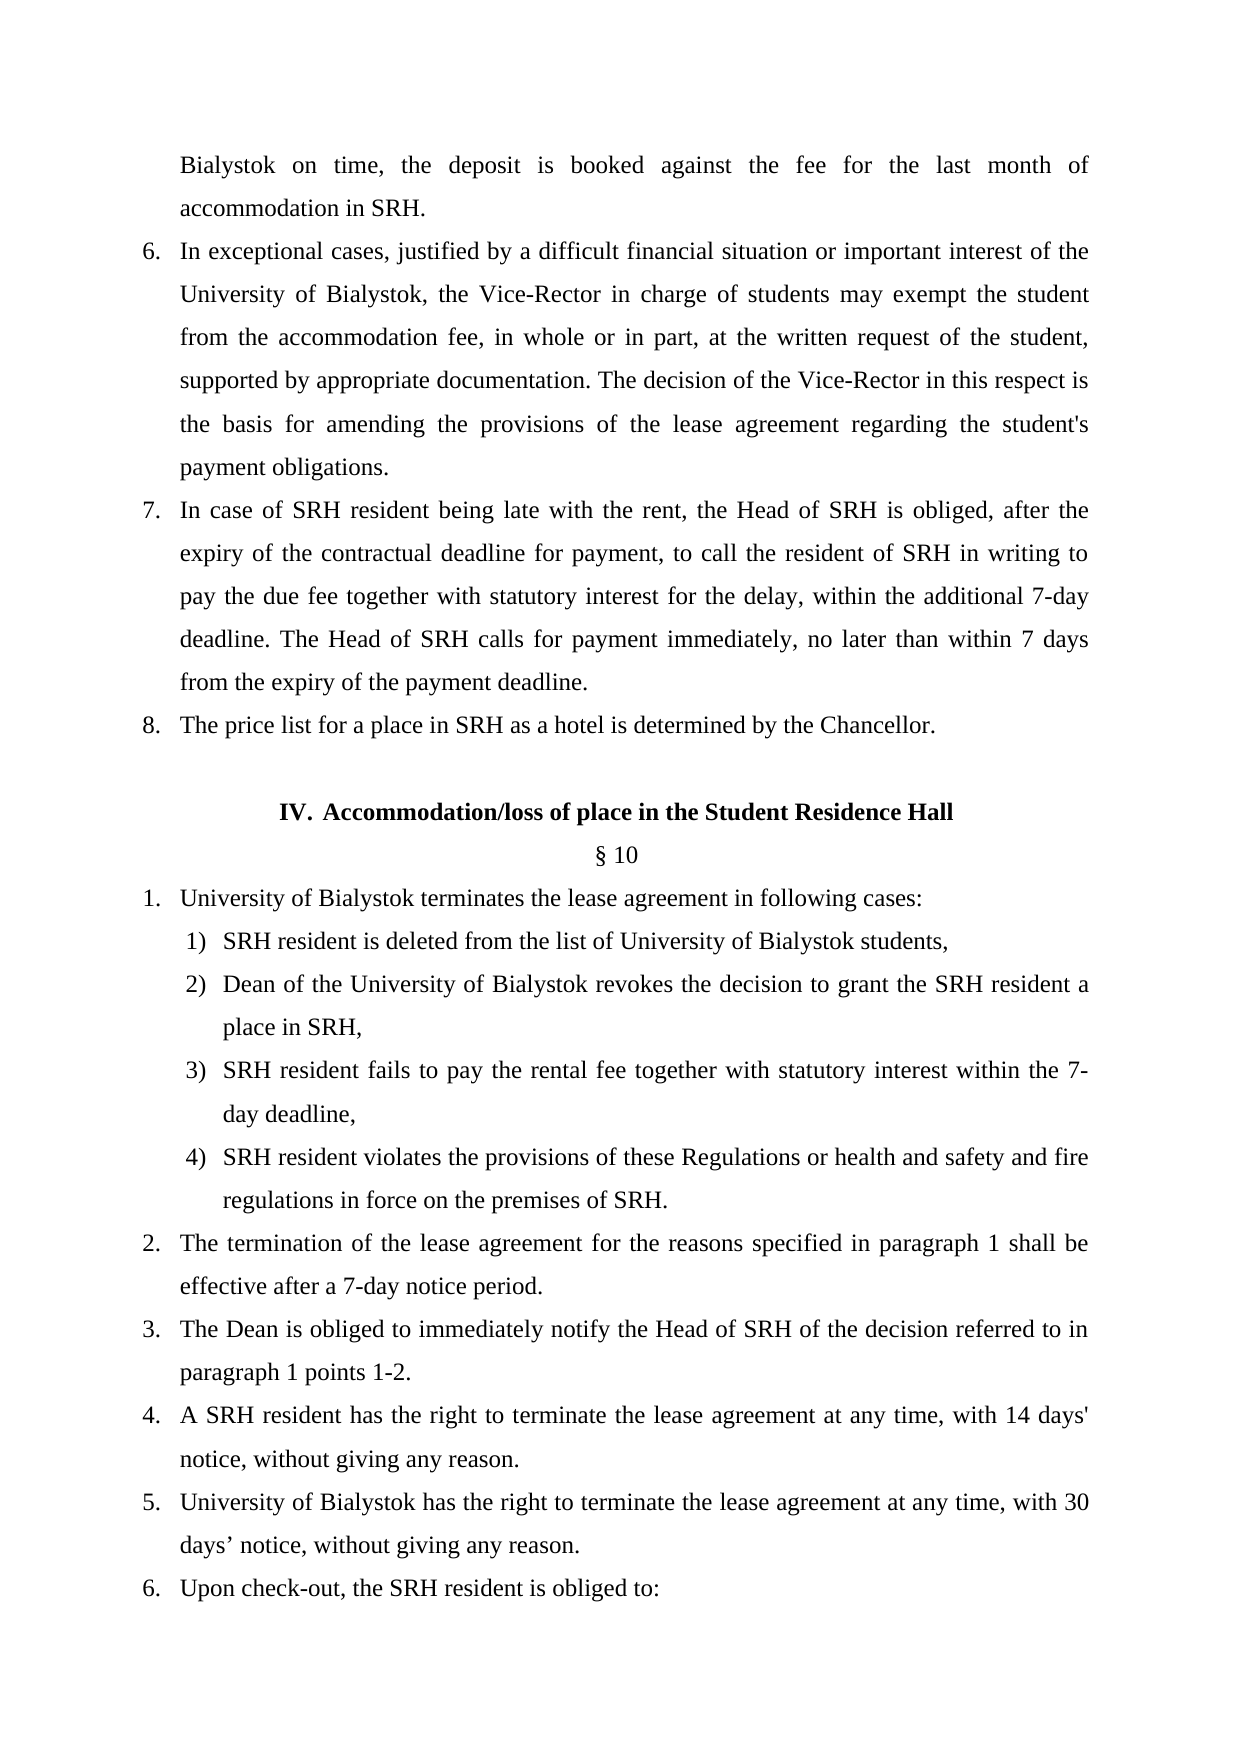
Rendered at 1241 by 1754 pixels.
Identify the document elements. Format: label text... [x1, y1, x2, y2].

list The termination of the lease agreement for the reasons specified in paragraph 1 shall be effective after a 7-day notice period. [142, 1228, 1090, 1300]
list Dean of the University of Bialystok revokes the decision to grant the SRH resident a place in SRH, [185, 969, 1090, 1041]
list University of Bialystok has the right to terminate the lease agreement at any time, with 30 days’ notice, without giving any reason. [142, 1487, 1090, 1559]
list SRH resident fails to pay the rental fee together with statutory interest within the 7-day deadline, [185, 1056, 1090, 1127]
text 1. University of Bialystok terminates the lease agreement in following cases: [142, 883, 1090, 912]
list SRH resident violates the provisions of these Regulations or health and safety and fire regulations in force on the premises of SRH. [185, 1142, 1090, 1214]
list In case of SRH resident being late with the rent, the Head of SRH is obliged, after the expiry of the contractual deadline for payment, to call the resident of SRH in writing to pay the due fee together with statutory interest for the delay, within the additional 7-day deadline. The Head of SRH calls for payment immediately, no later than within 7 days from the expiry of the payment deadline. [142, 495, 1090, 696]
list The Dean is obliged to immediately notify the Head of SRH of the decision referred to in paragraph 1 points 1-2. [142, 1314, 1090, 1386]
list A SRH resident has the right to terminate the lease agreement at any time, with 14 days' notice, without giving any reason. [142, 1401, 1090, 1472]
list The price list for a place in SRH as a hotel is determined by the Chancellor. [142, 711, 1090, 739]
list In exceptional cases, justified by a difficult financial situation or important interest of the University of Bialystok, the Vice-Rector in charge of students may exempt the student from the accommodation fee, in whole or in part, at the written request of the student, supported by appropriate documentation. The decision of the Vice-Rector in this respect is the basis for amending the provisions of the lease agreement regarding the student's payment obligations. [142, 236, 1090, 481]
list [142, 150, 1090, 222]
text IV. Accommodation/loss of place in the Student Residence Hall [142, 797, 1090, 826]
text § 10 [142, 840, 1090, 869]
list SRH resident is deleted from the list of University of Bialystok students, [185, 926, 1090, 955]
list Upon check-out, the SRH resident is obliged to: [142, 1573, 1090, 1602]
